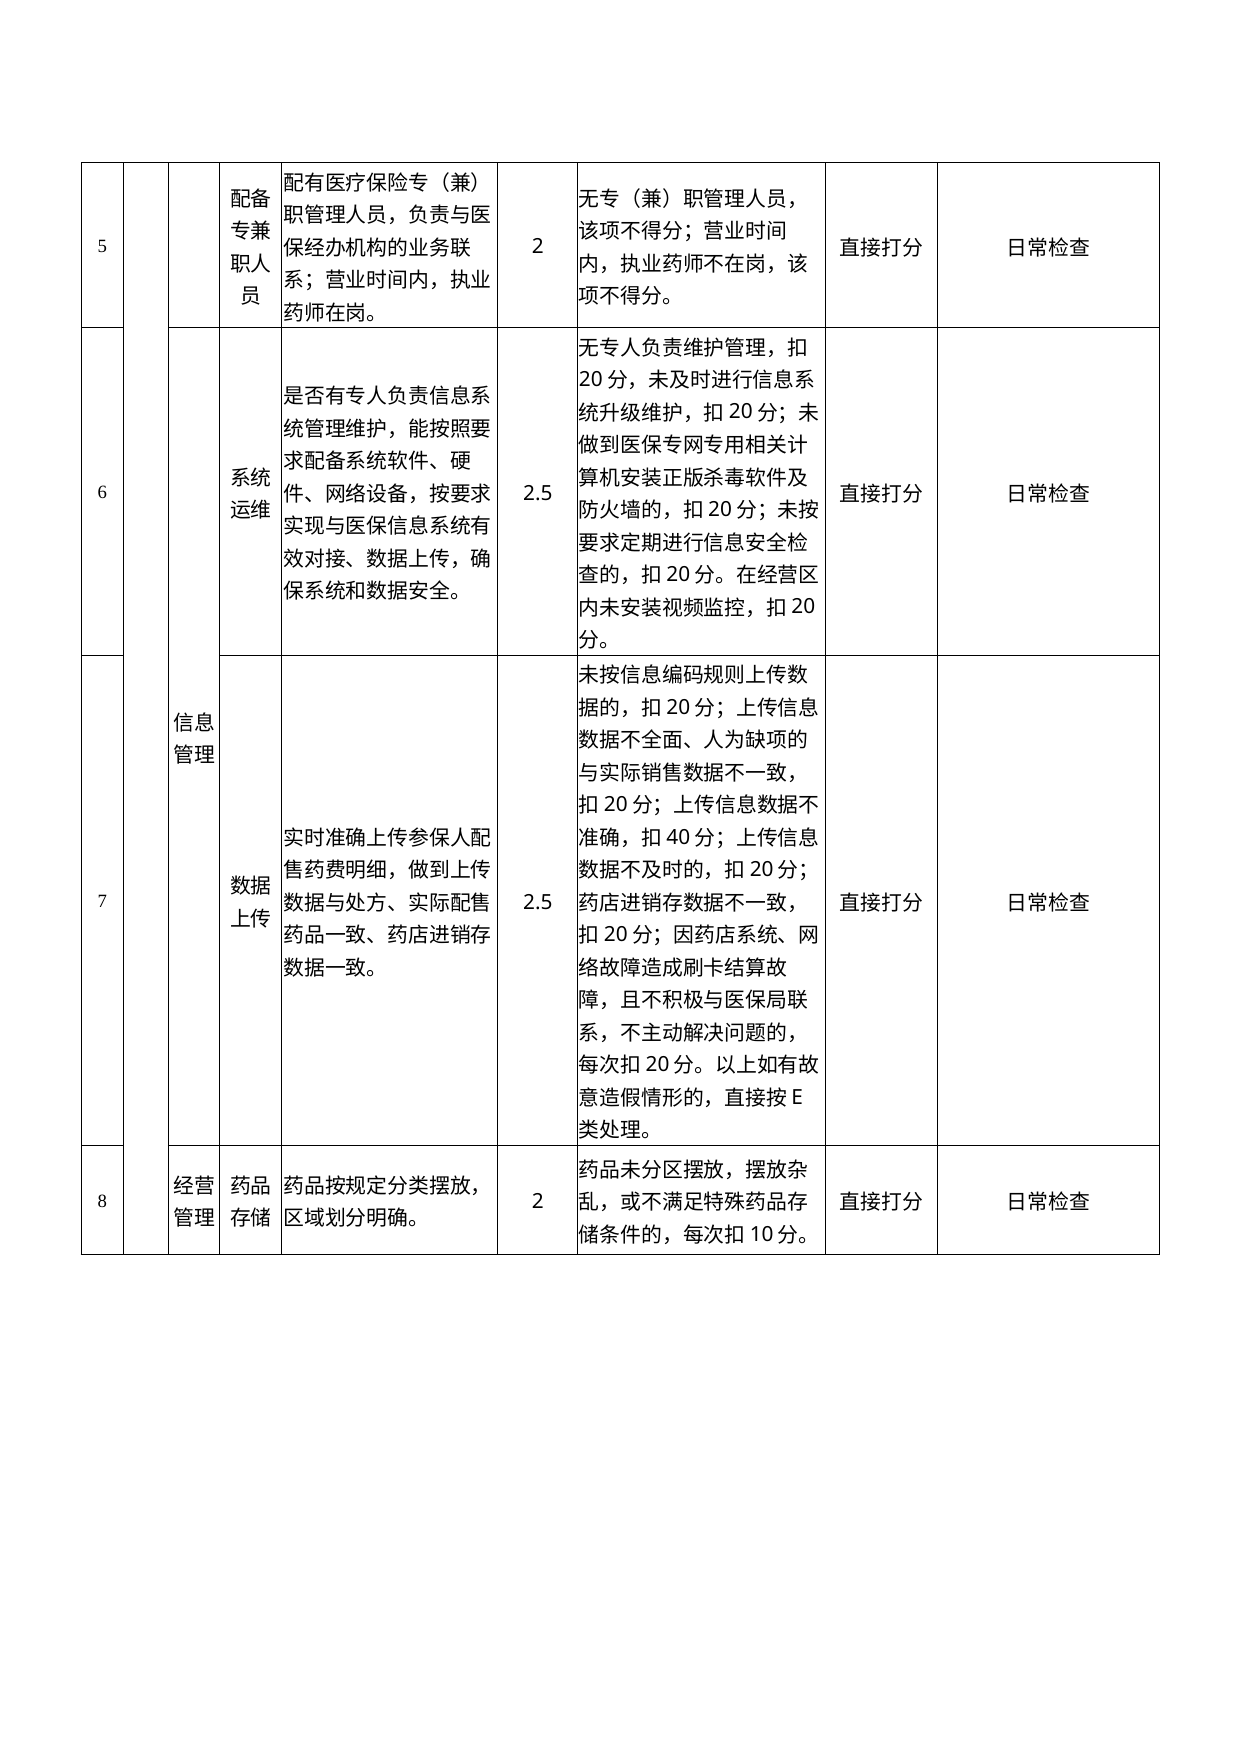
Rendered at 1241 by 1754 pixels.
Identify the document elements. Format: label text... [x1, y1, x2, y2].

table_cell 数据上传 [220, 656, 281, 1145]
table_cell 是否有专人负责信息系统管理维护，能按照要求配备系统软件、硬件、网络设备，按要求实现与医保信息系统有效对接、数据上传，确保系统和数据安全。 [282, 328, 497, 655]
table_cell 经营管理 [169, 1146, 219, 1254]
table_cell 日常检查 [938, 163, 1159, 327]
table_cell 直接打分 [826, 1146, 937, 1254]
table_cell 直接打分 [826, 163, 937, 327]
table_cell 直接打分 [826, 656, 937, 1145]
table_cell 药品未分区摆放，摆放杂乱，或不满足特殊药品存储条件的，每次扣10分。 [578, 1146, 825, 1254]
table_cell 药品存储 [220, 1146, 281, 1254]
table_cell 日常检查 [938, 1146, 1159, 1254]
table_cell 日常检查 [938, 328, 1159, 655]
table_cell 7 [82, 656, 123, 1145]
table_cell 6 [82, 328, 123, 655]
table_cell 实时准确上传参保人配售药费明细，做到上传数据与处方、实际配售药品一致、药店进销存数据一致。 [282, 656, 497, 1145]
table_cell 2 [498, 163, 577, 327]
table_cell 日常检查 [938, 656, 1159, 1145]
table_cell 2.5 [498, 656, 577, 1145]
table_cell 配备专兼职人员 [220, 163, 281, 327]
table_cell 直接打分 [826, 328, 937, 655]
table_cell 无专（兼）职管理人员，该项不得分；营业时间内，执业药师不在岗，该项不得分。 [578, 163, 825, 327]
table_cell 2.5 [498, 328, 577, 655]
table_cell 信息管理 [169, 328, 219, 1145]
table_cell 系统运维 [220, 328, 281, 655]
table_cell 配有医疗保险专（兼）职管理人员，负责与医保经办机构的业务联系；营业时间内，执业药师在岗。 [282, 163, 497, 327]
table_cell 2 [498, 1146, 577, 1254]
table_cell 8 [82, 1146, 123, 1254]
table_cell 未按信息编码规则上传数据的，扣20分；上传信息数据不全面、人为缺项的与实际销售数据不一致，扣20分；上传信息数据不准确，扣40分；上传信息数据不及时的，扣20分；药店进销存数据不一致，扣20分；因药店系统、网络故障造成刷卡结算故障，且不积极与医保局联系，不主动解决问题的，每次扣20分。以上如有故意造假情形的，直接按E类处理。 [578, 656, 825, 1145]
table_cell 5 [82, 163, 123, 327]
table_cell 无专人负责维护管理，扣20分，未及时进行信息系统升级维护，扣20分；未做到医保专网专用相关计算机安装正版杀毒软件及防火墙的，扣20分；未按要求定期进行信息安全检查的，扣20分。在经营区内未安装视频监控，扣20分。 [578, 328, 825, 655]
table_cell 药品按规定分类摆放，区域划分明确。 [282, 1146, 497, 1254]
